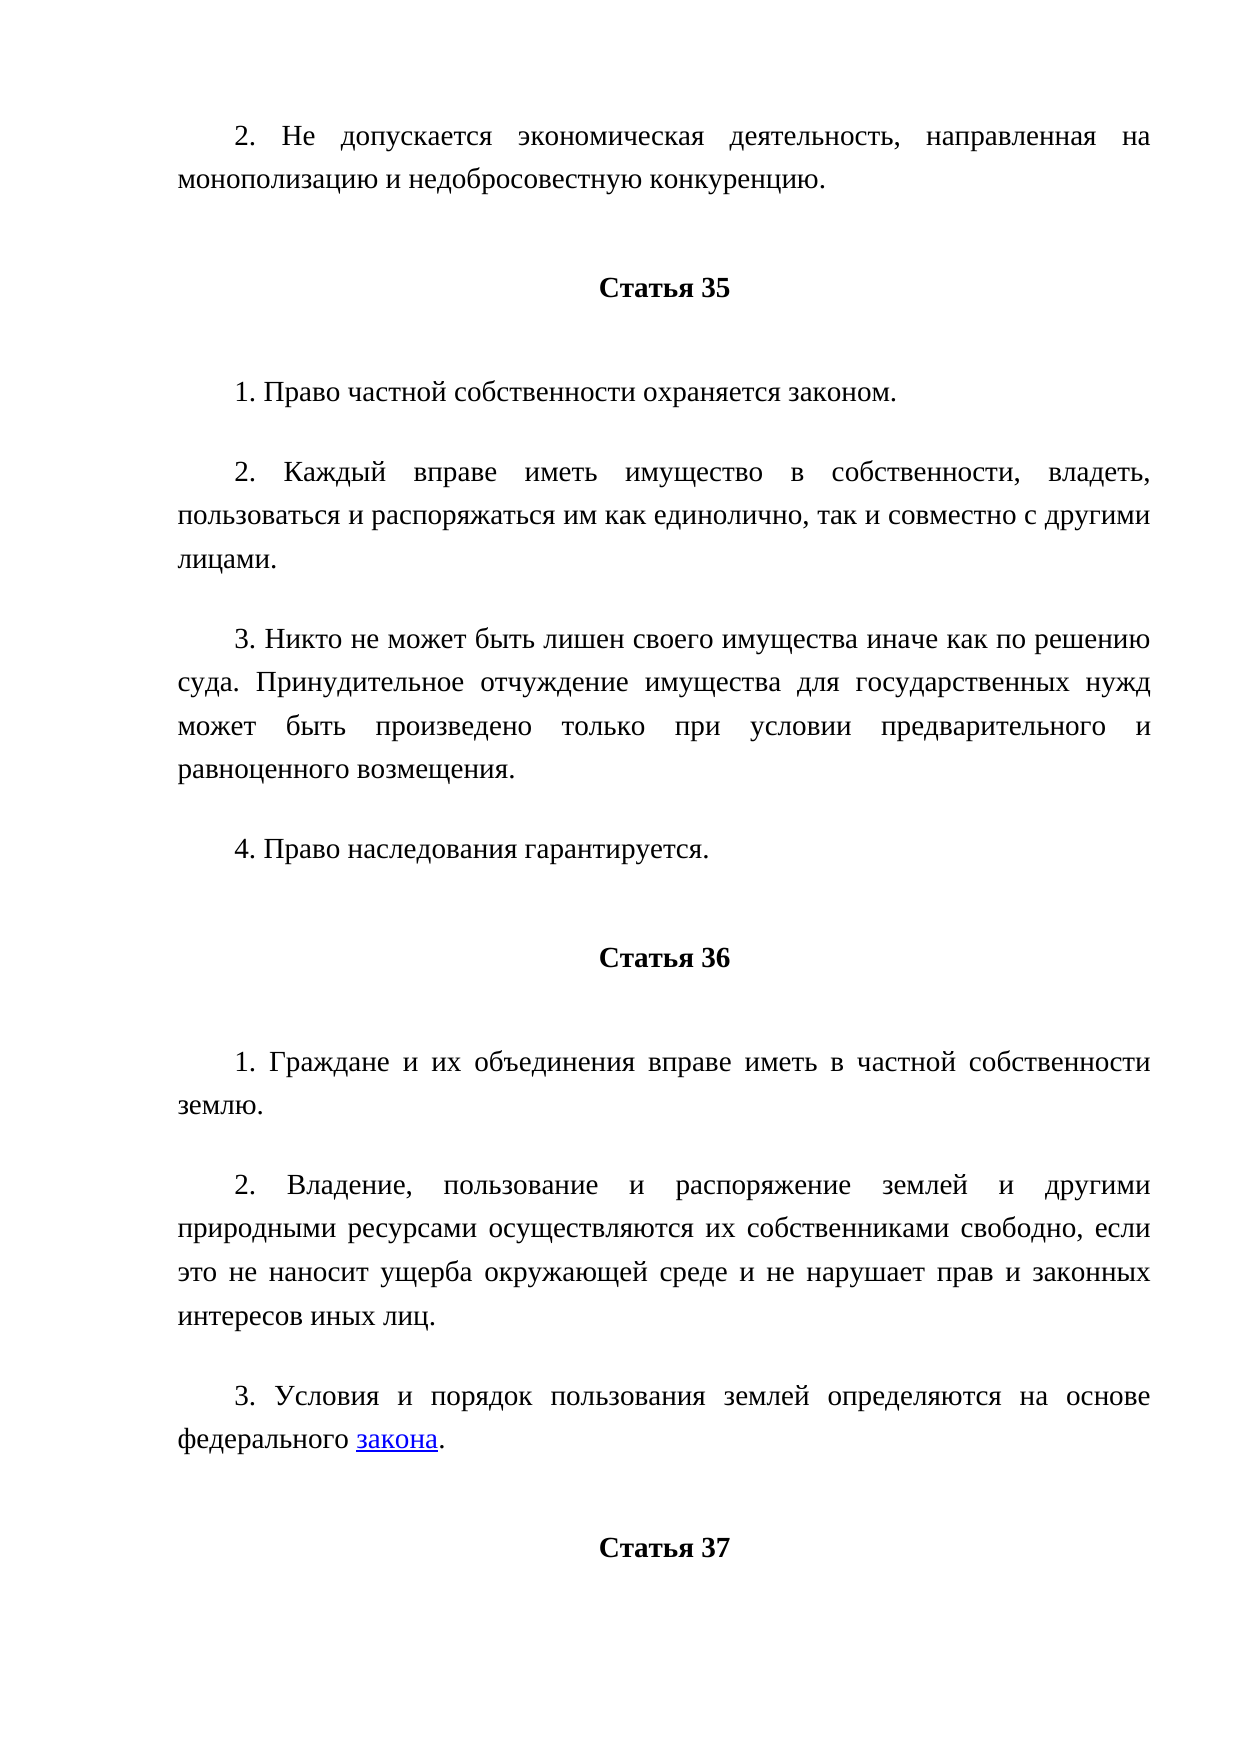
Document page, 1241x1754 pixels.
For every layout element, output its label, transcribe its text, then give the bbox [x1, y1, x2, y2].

text 4. Право наследования гарантируется. [177, 831, 1152, 865]
table_header Статья 36 [177, 909, 1152, 974]
text 2. Владение, пользование и распоряжение землей и другими природными ресурсами осуществляются их собственниками свободно, если это не наносит ущерба окружающей среде и не нарушает прав и законных интересов иных лиц. [177, 1167, 1152, 1331]
text 3. Никто не может быть лишен своего имущества иначе как по решению суда. Принудительное отчуждение имущества для государственных нужд может быть произведено только при условии предварительного и равноценного возмещения. [177, 621, 1152, 785]
table_header Статья 35 [177, 239, 1152, 304]
table_header Статья 37 [177, 1498, 1152, 1563]
text 1. Право частной собственности охраняется законом. [177, 374, 1152, 407]
text 3. Условия и порядок пользования землей определяются на основе федерального закона. [177, 1378, 1152, 1455]
text 2. Не допускается экономическая деятельность, направленная на монополизацию и недобросовестную конкуренцию. [177, 118, 1152, 195]
text 1. Граждане и их объединения вправе иметь в частной собственности землю. [177, 1044, 1152, 1121]
text 2. Каждый вправе иметь имущество в собственности, владеть, пользоваться и распоряжаться им как единолично, так и совместно с другими лицами. [177, 454, 1152, 574]
